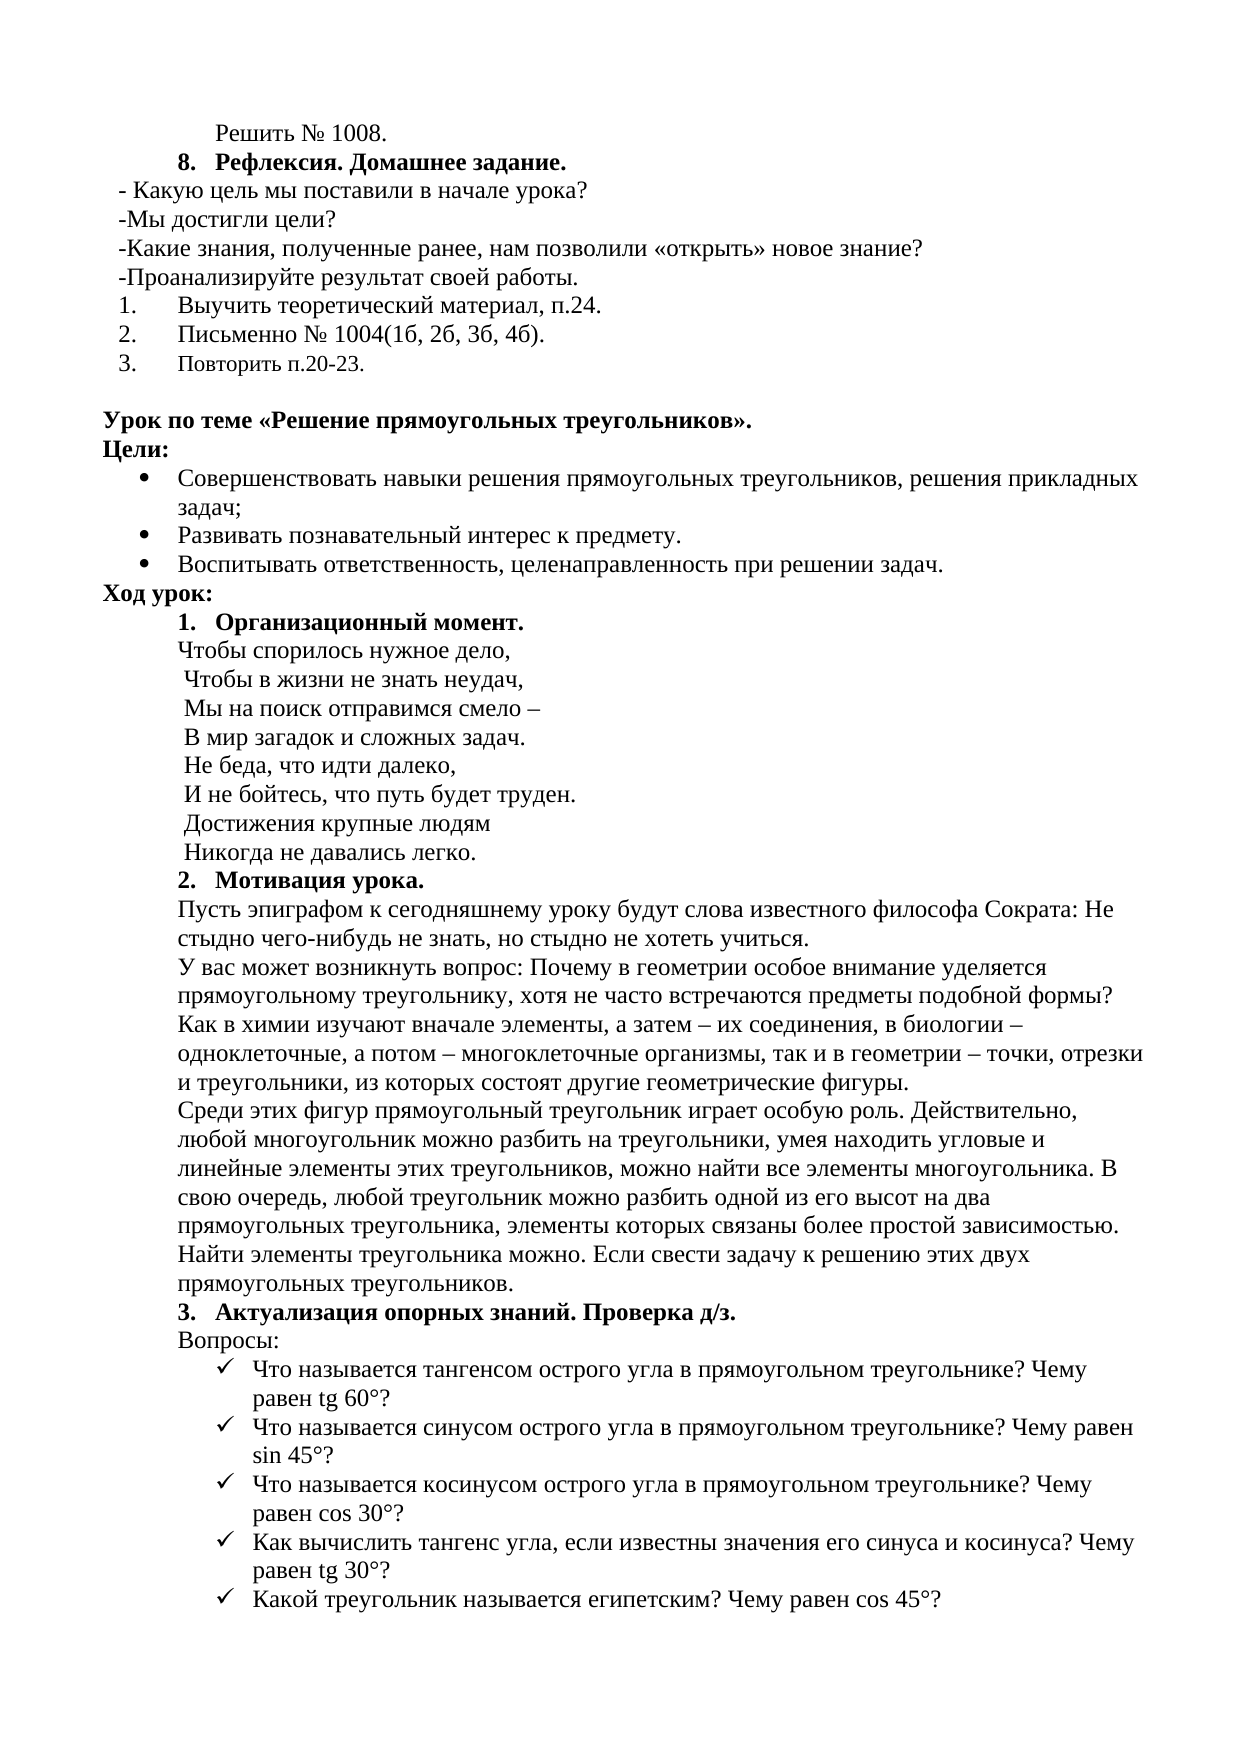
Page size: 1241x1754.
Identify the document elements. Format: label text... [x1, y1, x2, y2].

list Воспитывать ответственность, целенаправленность при решении задач. [140, 549, 1152, 578]
text И не бойтесь, что путь будет труден. [177, 779, 1152, 808]
list Что называется тангенсом острого угла в прямоугольном треугольнике? Чему равен tg 60°? [215, 1354, 1152, 1412]
list Повторить п.20-23. [118, 348, 1152, 377]
text Цели: [102, 434, 1152, 463]
text -Какие знания, полученные ранее, нам позволили «открыть» новое знание? [118, 233, 1152, 262]
list Что называется синусом острого угла в прямоугольном треугольнике? Чему равен sin 45°? [215, 1412, 1152, 1469]
text Как в химии изучают вначале элементы, а затем – их соединения, в биологии – одноклеточные, а потом – многоклеточные организмы, так и в геометрии – точки, отрезки и треугольники, из которых состоят другие геометрические фигуры. [177, 1009, 1152, 1096]
text Решить № 1008. [215, 118, 1152, 147]
text Ход урок: [102, 578, 1152, 607]
list Что называется косинусом острого угла в прямоугольном треугольнике? Чему равен cos 30°? [215, 1469, 1152, 1527]
list Совершенствовать навыки решения прямоугольных треугольников, решения прикладных задач; [140, 463, 1152, 521]
text Достижения крупные людям [177, 808, 1152, 837]
text У вас может возникнуть вопрос: Почему в геометрии особое внимание уделяется прямоугольному треугольнику, хотя не часто встречаются предметы подобной формы? [177, 952, 1152, 1009]
text В мир загадок и сложных задач. [177, 722, 1152, 751]
list Какой треугольник называется египетским? Чему равен cos 45°? [215, 1584, 1152, 1613]
list Актуализация опорных знаний. Проверка д/з. [177, 1297, 1152, 1326]
text - Какую цель мы поставили в начале урока? [118, 176, 1152, 204]
list Как вычислить тангенс угла, если известны значения его синуса и косинуса? Чему равен tg 30°? [215, 1527, 1152, 1584]
list Мотивация урока. [177, 866, 1152, 894]
text Пусть эпиграфом к сегодняшнему уроку будут слова известного философа Сократа: Не стыдно чего-нибудь не знать, но стыдно не хотеть учиться. [177, 894, 1152, 952]
text Никогда не давались легко. [177, 837, 1152, 866]
text Чтобы спорилось нужное дело, [177, 636, 1152, 664]
list Выучить теоретический материал, п.24. [118, 291, 1152, 319]
text -Проанализируйте результат своей работы. [118, 262, 1152, 291]
text Мы на поиск отправимся смело – [177, 693, 1152, 722]
list Организационный момент. [177, 607, 1152, 636]
list Письменно № 1004(1б, 2б, 3б, 4б). [118, 319, 1152, 348]
text Среди этих фигур прямоугольный треугольник играет особую роль. Действительно, любой многоугольник можно разбить на треугольники, умея находить угловые и линейные элементы этих треугольников, можно найти все элементы многоугольника. В свою очередь, любой треугольник можно разбить одной из его высот на два прямоугольных треугольника, элементы которых связаны более простой зависимостью. Найти элементы треугольника можно. Если свести задачу к решению этих двух прямоугольных треугольников. [177, 1096, 1152, 1297]
list Развивать познавательный интерес к предмету. [140, 521, 1152, 549]
text Урок по теме «Решение прямоугольных треугольников». [102, 406, 1152, 434]
text Чтобы в жизни не знать неудач, [177, 664, 1152, 693]
list Рефлексия. Домашнее задание. [177, 147, 1152, 176]
text Вопросы: [177, 1326, 1152, 1354]
text -Мы достигли цели? [118, 204, 1152, 233]
text Не беда, что идти далеко, [177, 751, 1152, 779]
